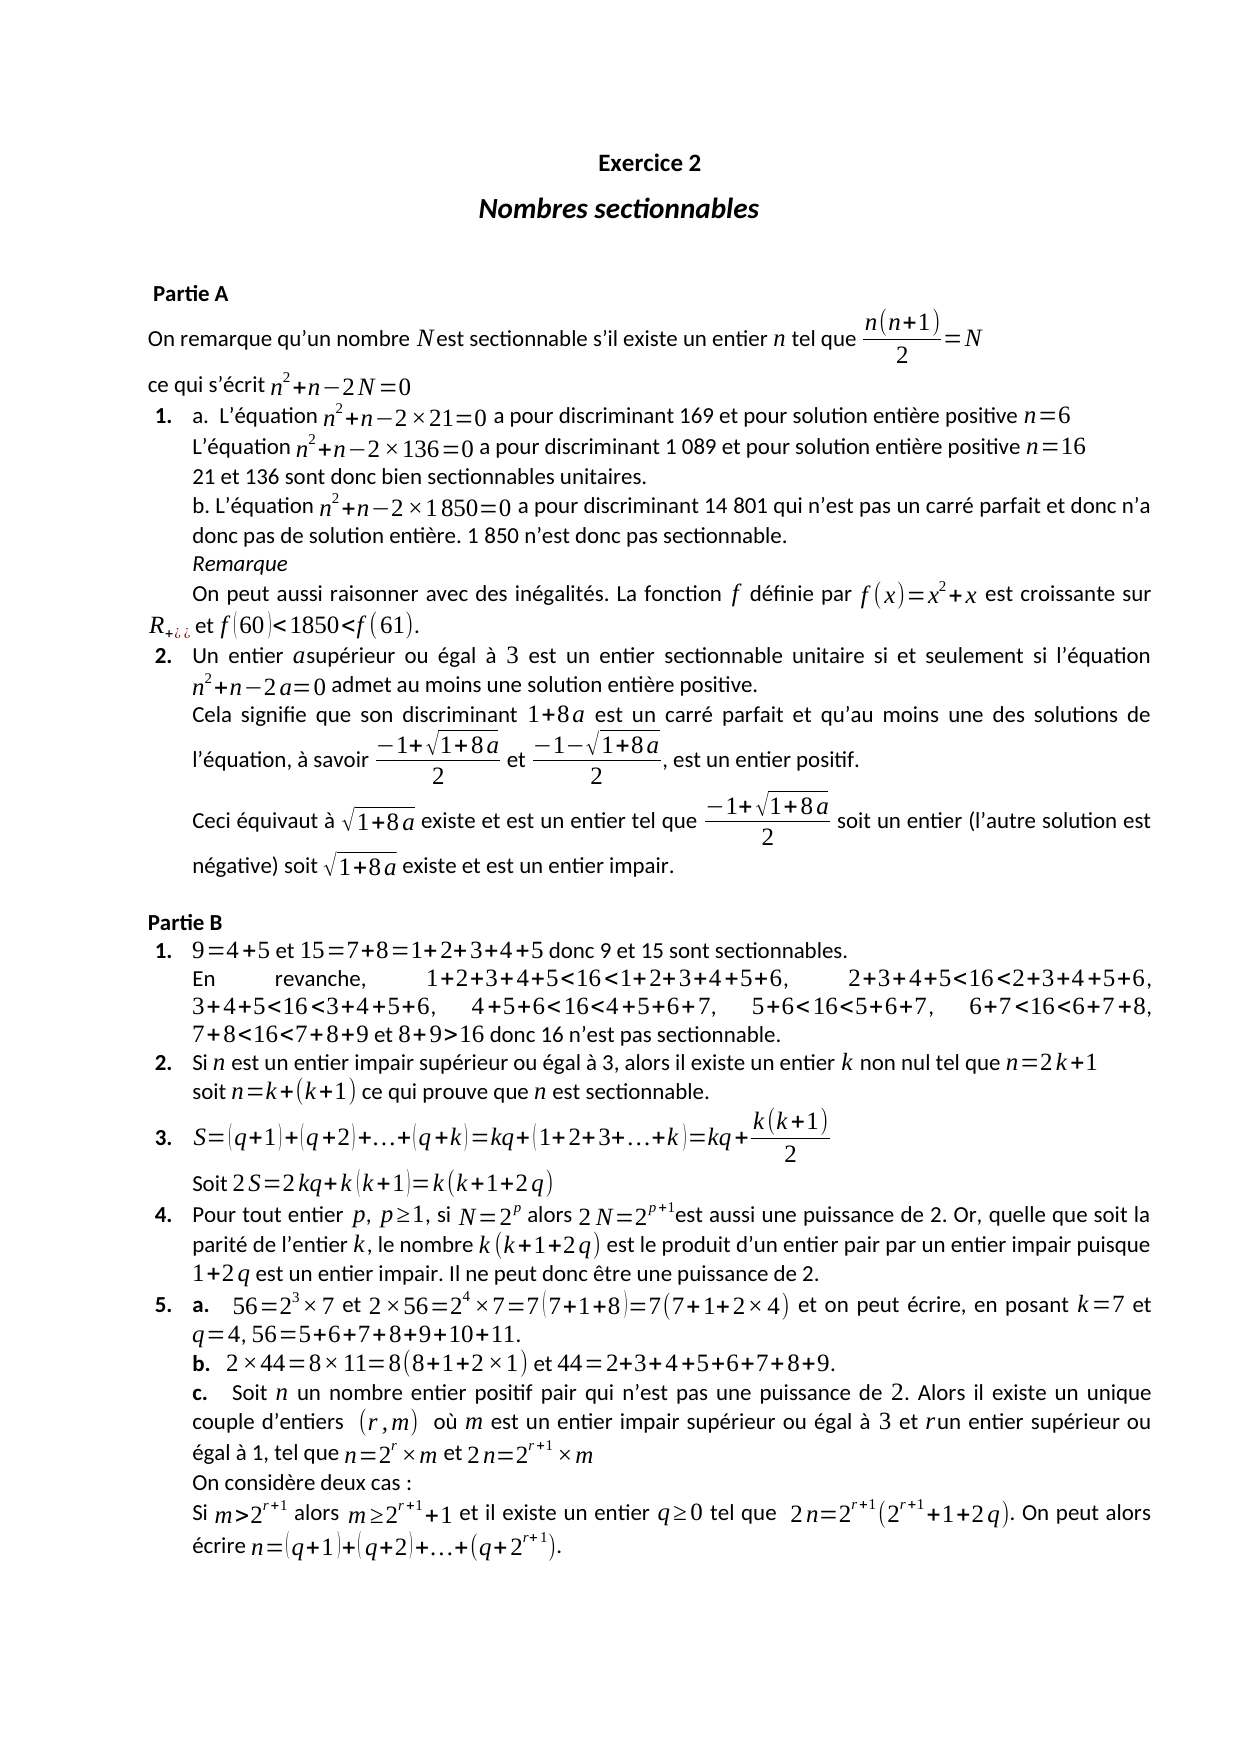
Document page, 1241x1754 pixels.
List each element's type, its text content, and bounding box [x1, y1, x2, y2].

list a. L’équation a pour discriminant 169 et pour solution entière positive [154, 400, 1152, 431]
list b. et . [192, 1348, 1152, 1378]
text ce qui s’écrit [148, 368, 1152, 400]
list Un entier supérieur ou égal à est un entier sectionnable unitaire si et seulement si l’équation admet au moins une solution entière positive. [154, 641, 1152, 700]
list On considère deux cas : [192, 1468, 1152, 1496]
list Si est un entier impair supérieur ou égal à 3, alors il existe un entier non nul tel que [154, 1048, 1152, 1076]
list soit ce qui prouve que est sectionnable. [192, 1076, 1152, 1106]
list et donc 9 et 15 sont sectionnables. [154, 936, 1152, 964]
text Nombres sectionnables [148, 191, 1093, 226]
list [192, 1496, 1152, 1562]
list L’équation a pour discriminant 1 089 et pour solution entière positive [192, 431, 1152, 462]
text On peut aussi raisonner avec des inégalités. La fonction définie par est croissante sur et . [148, 577, 1152, 641]
list Cela signifie que son discriminant est un carré parfait et qu’au moins une des solutions de l’équation, à savoir et , est un entier positif. [192, 700, 1152, 789]
list Pour tout entier , , si alors est aussi une puissance de 2. Or, quelle que soit la parité de l’entier , le nombre est le produit d’un entier pair par un entier impair puisque est un entier impair. Il ne peut donc être une puissance de 2. [154, 1198, 1152, 1288]
text Exercice 2 [148, 148, 1152, 178]
list Ceci équivaut à existe et est un entier tel que soit un entier (l’autre solution est négative) soit existe et est un entier impair. [192, 789, 1152, 880]
list Soit [192, 1167, 1152, 1198]
list Remarque [192, 549, 1152, 577]
text En revanche, , , , , , , et donc 16 n’est pas sectionnable. [192, 964, 1152, 1048]
text On remarque qu’un nombre est sectionnable s’il existe un entier tel que [148, 307, 1152, 368]
list c. Soit un nombre entier positif pair qui n’est pas une puissance de . Alors il existe un unique couple d’entiers où est un entier impair supérieur ou égal à et un entier supérieur ou égal à 1, tel que et [192, 1378, 1152, 1468]
list b. L’équation a pour discriminant 14 801 qui n’est pas un carré parfait et donc n’a donc pas de solution entière. 1 850 n’est donc pas sectionnable. [192, 490, 1152, 549]
text Partie A [148, 279, 1093, 307]
list a. et et on peut écrire, en posant et , . [154, 1288, 1152, 1348]
list 21 et 136 sont donc bien sectionnables unitaires. [192, 462, 1152, 490]
list Partie B [148, 908, 1152, 936]
